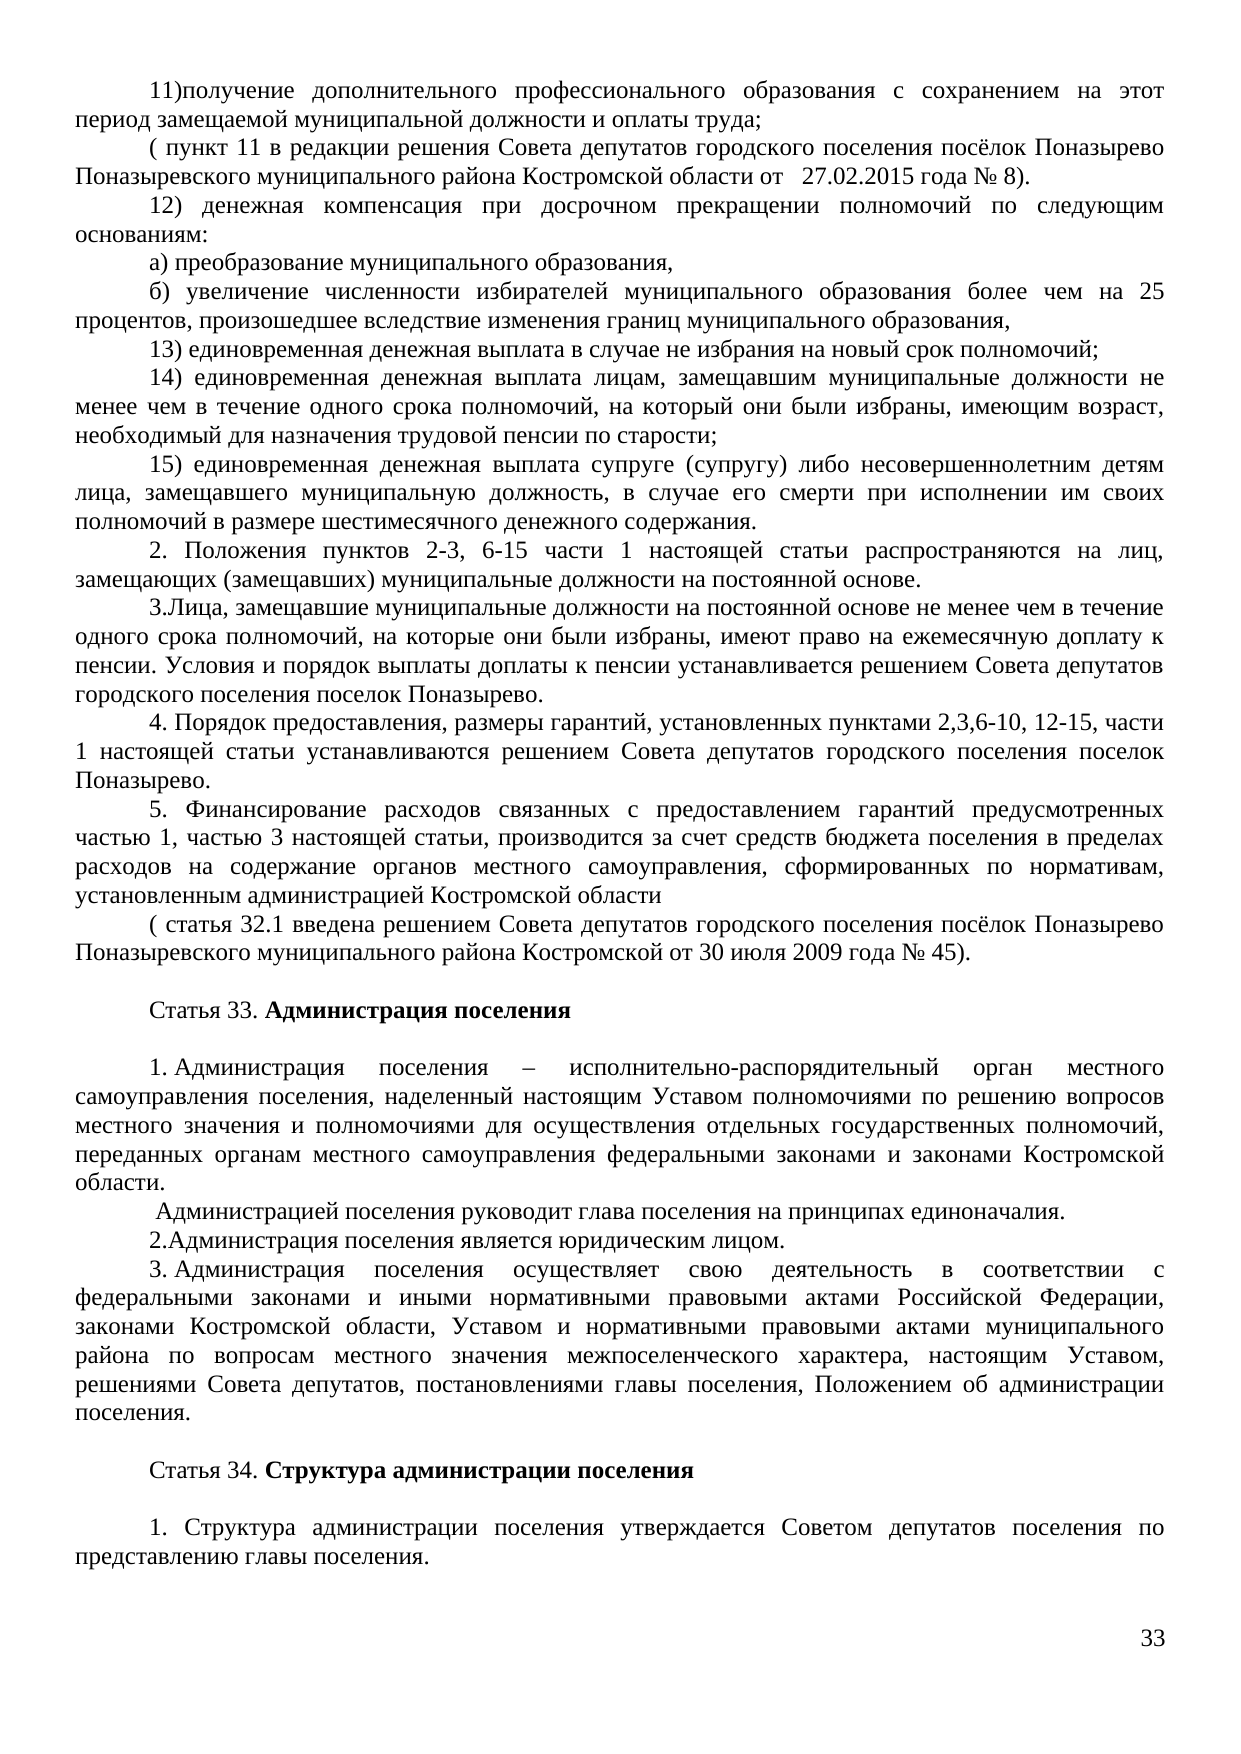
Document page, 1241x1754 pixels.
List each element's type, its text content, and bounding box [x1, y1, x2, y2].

text 3.Лица, замещавшие муниципальные должности на постоянной основе не менее чем в течение одного срока полномочий, на которые они были избраны, имеют право на ежемесячную доплату к пенсии. Условия и порядок выплаты доплаты к пенсии устанавливается решением Совета депутатов городского поселения поселок Поназырево. [75, 592, 1165, 707]
text ( статья 32.1 введена решением Совета депутатов городского поселения посёлок Поназырево Поназыревского муниципального района Костромской от 30 июля 2009 года № 45). [75, 909, 1165, 966]
text 1. Структура администрации поселения утверждается Советом депутатов поселения по представлению главы поселения. [75, 1512, 1165, 1570]
text б) увеличение численности избирателей муниципального образования более чем на 25 процентов, произошедшее вследствие изменения границ муниципального образования, [75, 276, 1165, 334]
text 2. Положения пунктов 2-3, 6-15 части 1 настоящей статьи распространяются на лиц, замещающих (замещавших) муниципальные должности на постоянной основе. [75, 535, 1165, 592]
text 2.Администрация поселения является юридическим лицом. [75, 1225, 1165, 1254]
text Статья 34. Структура администрации поселения [75, 1455, 1165, 1484]
text Администрацией поселения руководит глава поселения на принципах единоначалия. [75, 1196, 1165, 1225]
text 4. Порядок предоставления, размеры гарантий, установленных пунктами 2,3,6-10, 12-15, части 1 настоящей статьи устанавливаются решением Совета депутатов городского поселения поселок Поназырево. [75, 707, 1165, 794]
text а) преобразование муниципального образования, [75, 247, 1165, 276]
text 12) денежная компенсация при досрочном прекращении полномочий по следующим основаниям: [75, 190, 1165, 247]
text 13) единовременная денежная выплата в случае не избрания на новый срок полномочий; [75, 334, 1165, 362]
text Статья 33. Администрация поселения [75, 995, 1165, 1024]
text 11)получение дополнительного профессионального образования с сохранением на этот период замещаемой муниципальной должности и оплаты труда; [75, 75, 1165, 132]
text 3. Администрация поселения осуществляет свою деятельность в соответствии с федеральными законами и иными нормативными правовыми актами Российской Федерации, законами Костромской области, Уставом и нормативными правовыми актами муниципального района по вопросам местного значения межпоселенческого характера, настоящим Уставом, решениями Совета депутатов, постановлениями главы поселения, Положением об администрации поселения. [75, 1254, 1165, 1426]
text 1. Администрация поселения – исполнительно-распорядительный орган местного самоуправления поселения, наделенный настоящим Уставом полномочиями по решению вопросов местного значения и полномочиями для осуществления отдельных государственных полномочий, переданных органам местного самоуправления федеральными законами и законами Костромской области. [75, 1052, 1165, 1196]
text 15) единовременная денежная выплата супруге (супругу) либо несовершеннолетним детям лица, замещавшего муниципальную должность, в случае его смерти при исполнении им своих полномочий в размере шестимесячного денежного содержания. [75, 449, 1165, 535]
text 5. Финансирование расходов связанных с предоставлением гарантий предусмотренных частью 1, частью 3 настоящей статьи, производится за счет средств бюджета поселения в пределах расходов на содержание органов местного самоуправления, сформированных по нормативам, установленным администрацией Костромской области [75, 794, 1165, 909]
text 14) единовременная денежная выплата лицам, замещавшим муниципальные должности не менее чем в течение одного срока полномочий, на который они были избраны, имеющим возраст, необходимый для назначения трудовой пенсии по старости; [75, 362, 1165, 449]
text ( пункт 11 в редакции решения Совета депутатов городского поселения посёлок Поназырево Поназыревского муниципального района Костромской области от 27.02.2015 года № 8). [75, 132, 1165, 190]
